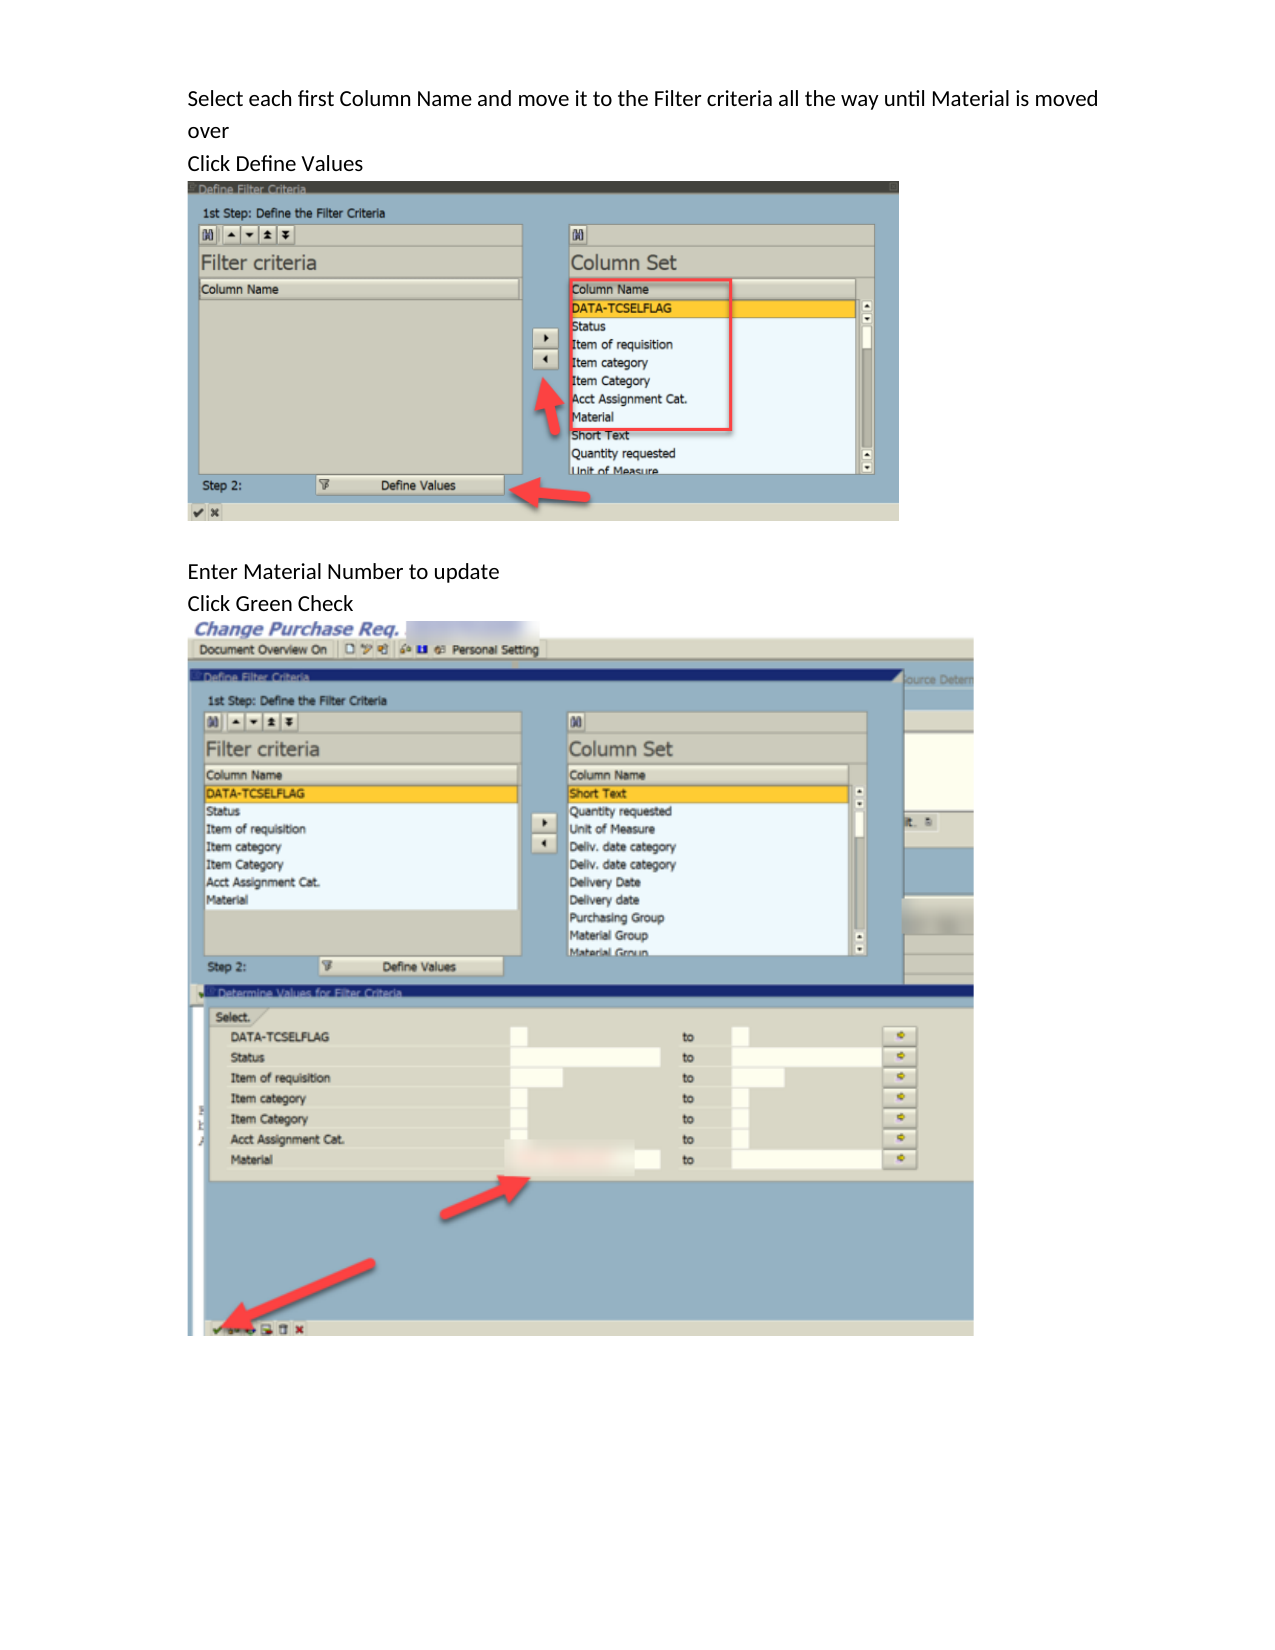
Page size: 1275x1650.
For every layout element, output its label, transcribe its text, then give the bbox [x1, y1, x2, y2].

picture [187, 181, 899, 521]
text Enter Material Number to update [187, 557, 1125, 585]
text Select each first Column Name and move it to the Filter criteria all the way until Material is moved over [187, 84, 1125, 144]
text Click Green Check [187, 589, 1125, 617]
text Click Define Values [187, 149, 1125, 177]
picture [187, 621, 974, 1336]
